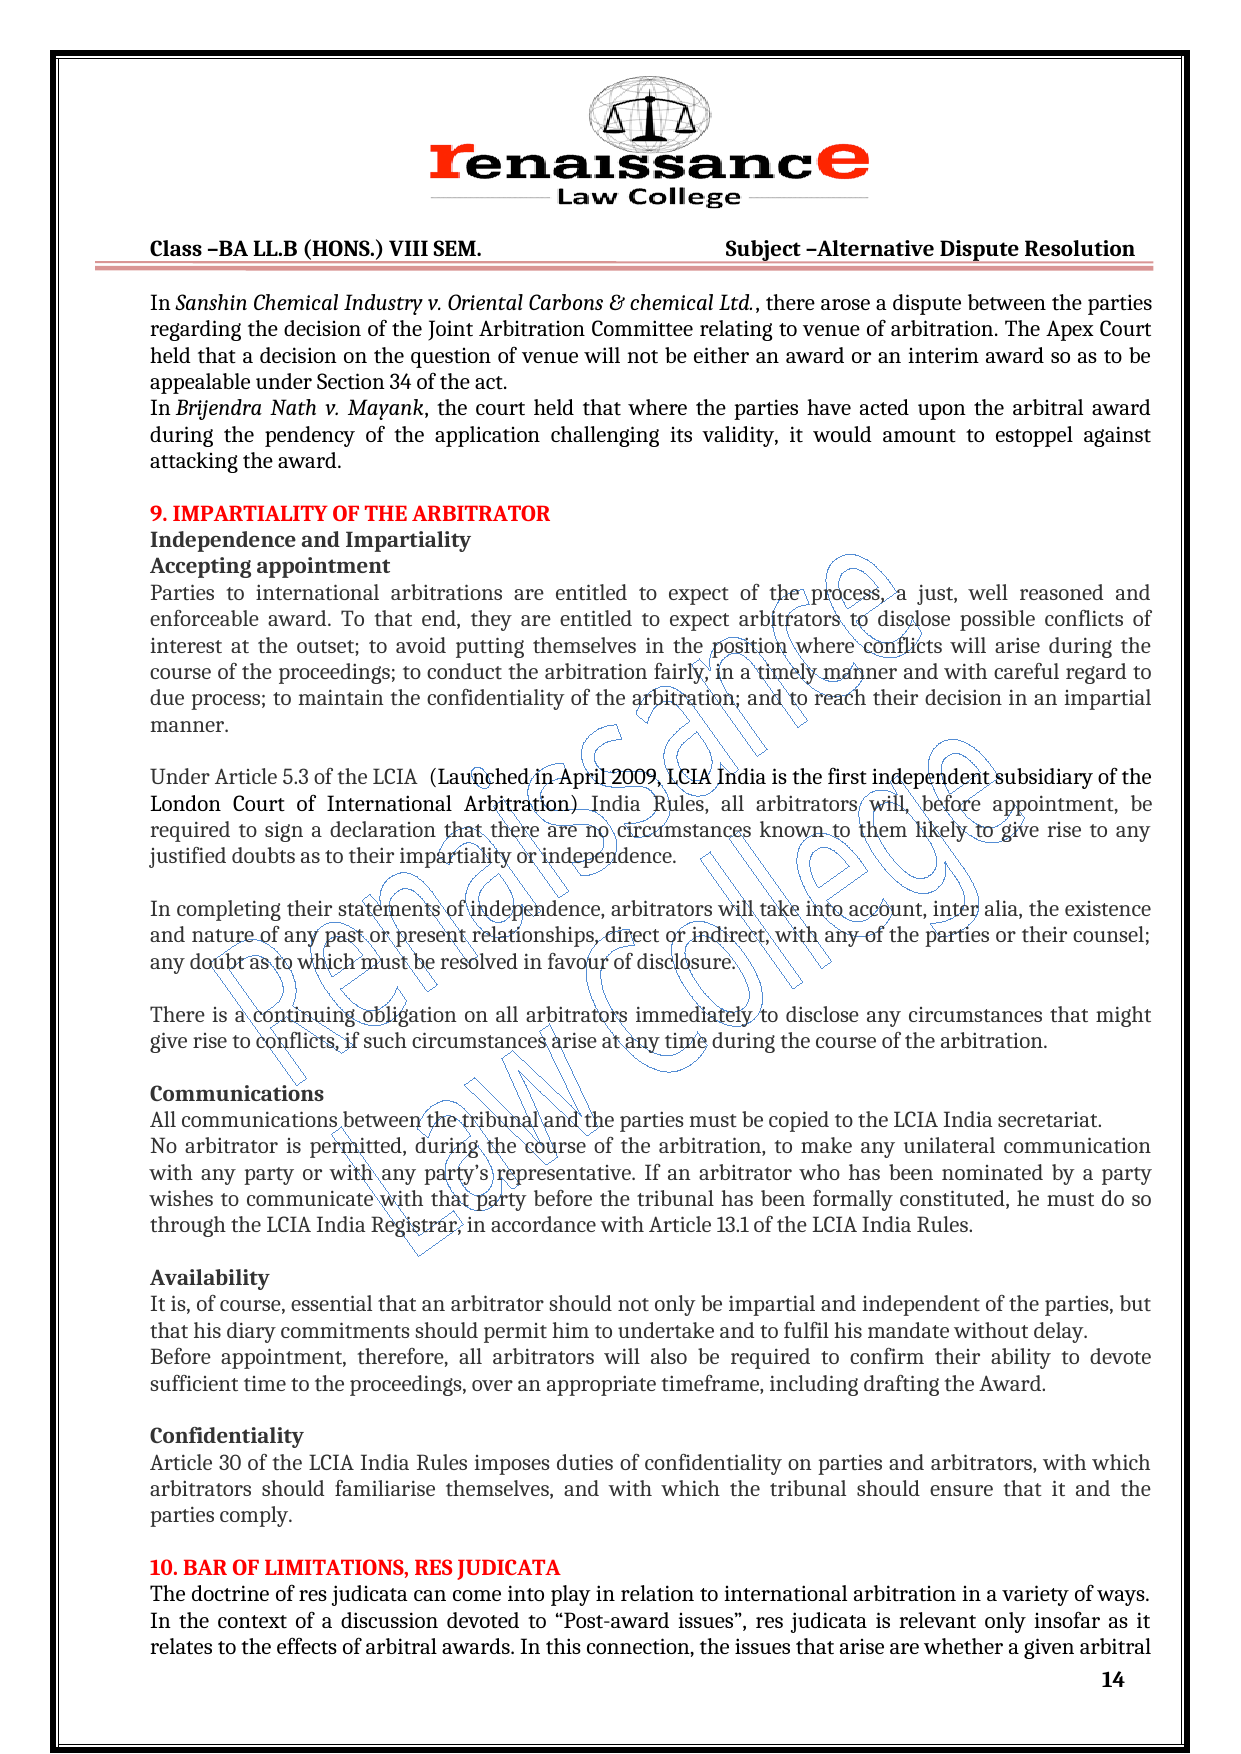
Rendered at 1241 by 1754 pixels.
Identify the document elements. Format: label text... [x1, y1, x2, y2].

text Accepting appointment [150, 553, 1153, 580]
text No arbitrator is permitted, during the course of the arbitration, to make any unilateral communication with any party or with any party’s representative. If an arbitrator who has been nominated by a party wishes to communicate with that party before the tribunal has been formally constituted, he must do so through the LCIA India Registrar, in accordance with Article 13.1 of the LCIA India Rules. [150, 1133, 1153, 1238]
text In Sanshin Chemical Industry v. Oriental Carbons & chemical Ltd., there arose a dispute between the parties regarding the decision of the Joint Arbitration Committee relating to venue of arbitration. The Apex Court held that a decision on the question of venue will not be either an award or an interim award so as to be appealable under Section 34 of the act. [150, 290, 1153, 395]
text Independence and Impartiality [150, 527, 1153, 553]
text There is a continuing obligation on all arbitrators immediately to disclose any circumstances that might give rise to conflicts, if such circumstances arise at any time during the course of the arbitration. [150, 975, 1153, 1054]
text Parties to international arbitrations are entitled to expect of the process, a just, well reasoned and enforceable award. To that end, they are entitled to expect arbitrators to disclose possible conflicts of interest at the outset; to avoid putting themselves in the position where conflicts will arise during the course of the proceedings; to conduct the arbitration fairly, in a timely manner and with careful regard to due process; to maintain the confidentiality of the arbitration; and to reach their decision in an impartial manner. [150, 580, 1153, 738]
text 9. IMPARTIALITY OF THE ARBITRATOR [150, 501, 1153, 527]
picture [406, 75, 897, 209]
text In completing their statements of independence, arbitrators will take into account, inter alia, the existence and nature of any past or present relationships, direct or indirect, with any of the parties or their counsel; any doubt as to which must be resolved in favour of disclosure. [150, 869, 1153, 975]
text Before appointment, therefore, all arbitrators will also be required to confirm their ability to devote sufficient time to the proceedings, over an appropriate timeframe, including drafting the Award. [150, 1344, 1153, 1397]
text Under Article 5.3 of the LCIA (Launched in April 2009, LCIA India is the first independent subsidiary of the London Court of International Arbitration) India Rules, all arbitrators will, before appointment, be required to sign a declaration that there are no circumstances known to them likely to give rise to any justified doubts as to their impartiality or independence. [150, 764, 1153, 869]
text Confidentiality Article 30 of the LCIA India Rules imposes duties of confidentiality on parties and arbitrators, with which arbitrators should familiarise themselves, and with which the tribunal should ensure that it and the parties comply. [150, 1397, 1153, 1528]
text In Brijendra Nath v. Mayank, the court held that where the parties have acted upon the arbitral award during the pendency of the application challenging its validity, it would amount to estoppel against attacking the award. [150, 395, 1153, 474]
text Communications All communications between the tribunal and the parties must be copied to the LCIA India secretariat. [150, 1054, 1153, 1133]
text Availability It is, of course, essential that an arbitrator should not only be impartial and independent of the parties, but that his diary commitments should permit him to undertake and to fulfil his mandate without delay. [150, 1238, 1153, 1344]
text 10. BAR OF LIMITATIONS, RES JUDICATA [150, 1528, 1153, 1581]
